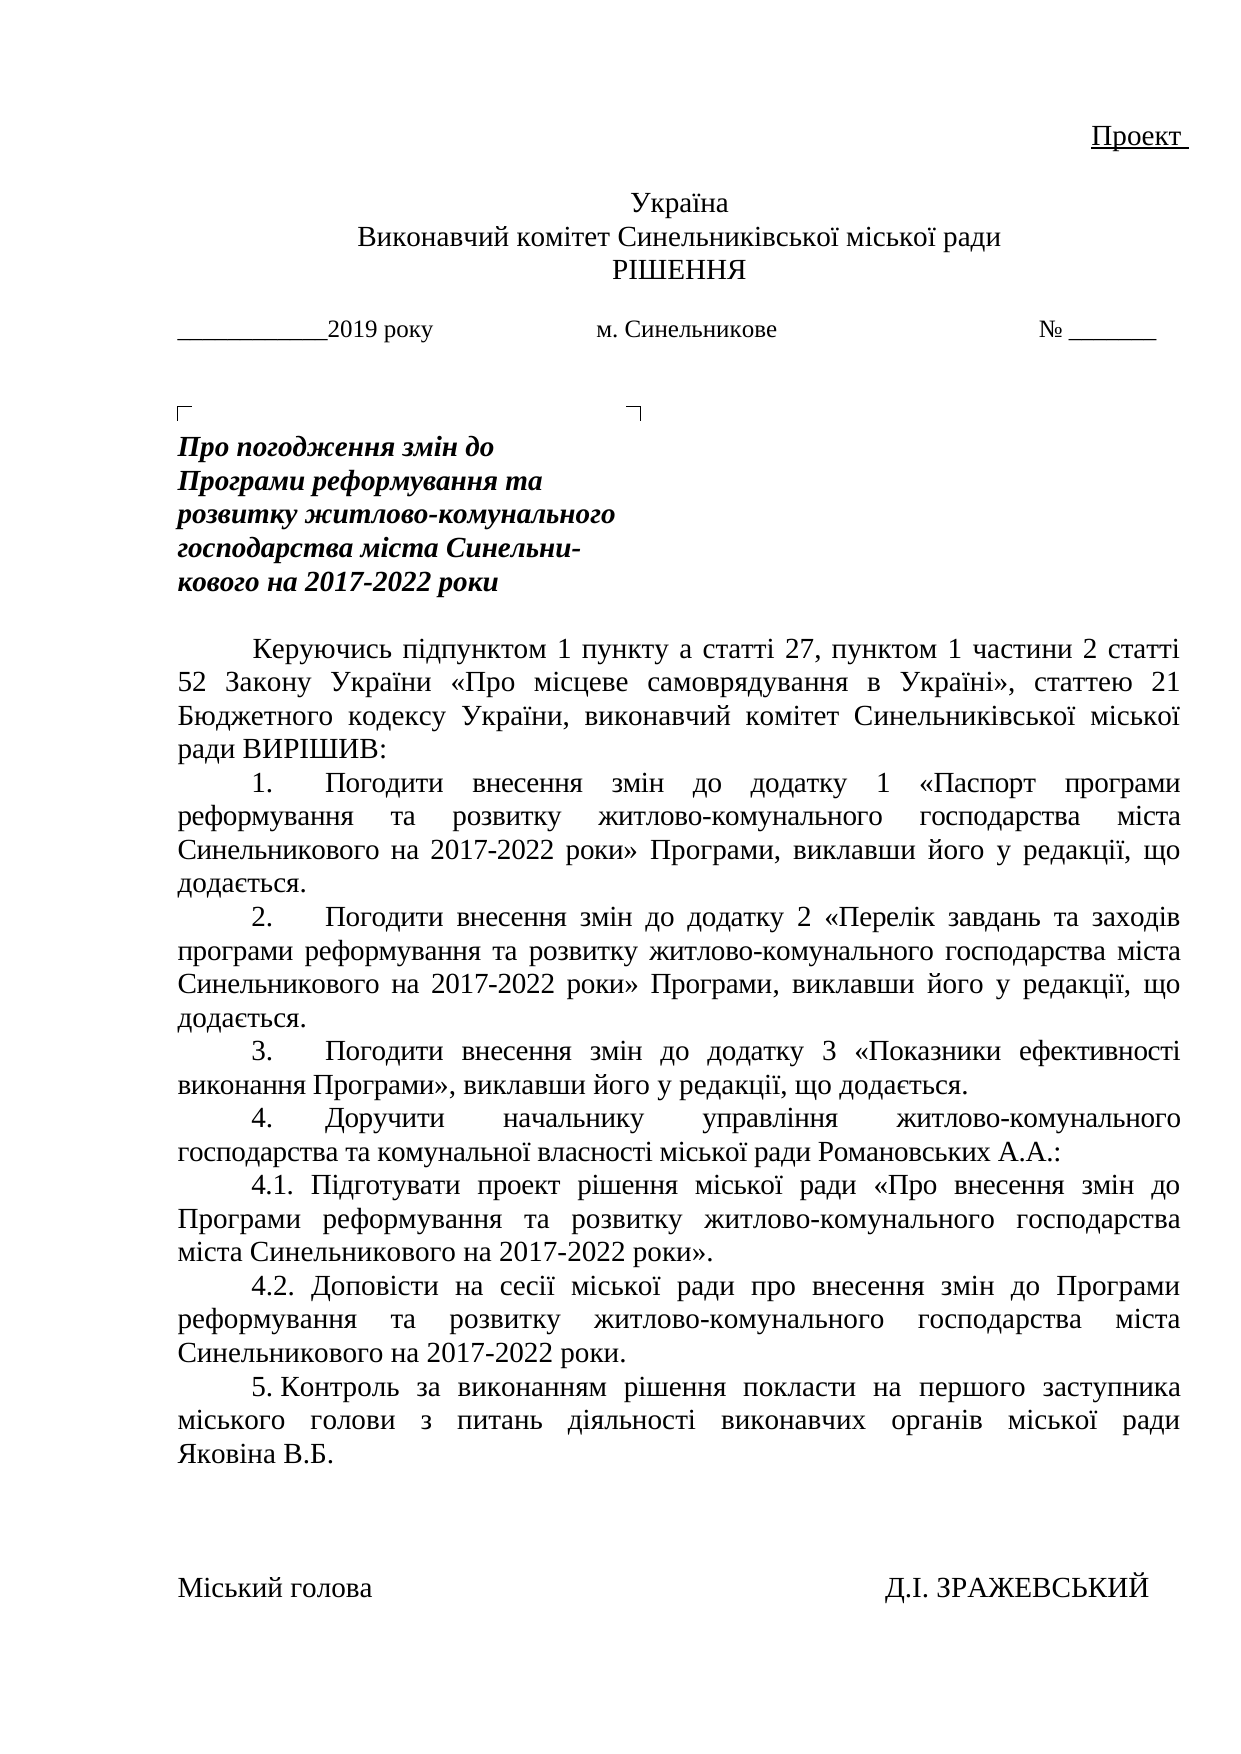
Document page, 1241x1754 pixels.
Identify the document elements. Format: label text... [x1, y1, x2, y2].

list Погодити внесення змін до додатку 2 «Перелік завдань та заходів програми реформування та розвитку житлово-комунального господарства міста Синельникового на 2017-2022 роки» Програми, виклавши його у редакції, що додається. [177, 899, 1181, 1033]
text Україна [177, 185, 1181, 219]
text кового на 2017-2022 роки [177, 564, 1181, 597]
text Міський голова Д.І. ЗРАЖЕВСЬКИЙ [177, 1570, 1181, 1603]
text Виконавчий комітет Синельниківської міської ради [177, 219, 1181, 252]
text 4.1. Підготувати проект рішення міської ради «Про внесення змін до Програми реформування та розвитку житлово-комунального господарства міста Синельникового на 2017-2022 роки». [177, 1167, 1181, 1268]
list Погодити внесення змін до додатку 1 «Паспорт програми реформування та розвитку житлово-комунального господарства міста Синельникового на 2017-2022 роки» Програми, виклавши його у редакції, що додається. [177, 765, 1181, 899]
text РІШЕННЯ [177, 252, 1181, 286]
text Керуючись підпунктом 1 пункту а статті 27, пунктом 1 частини 2 статті 52 Закону України «Про місцеве самоврядування в Україні», статтею 21 Бюджетного кодексу України, виконавчий комітет Синельниківської міської ради ВИРІШИВ: [177, 631, 1181, 765]
text 5. Контроль за виконанням рішення покласти на першого заступника міського голови з питань діяльності виконавчих органів міської ради Яковіна В.Б. [177, 1369, 1181, 1469]
list Погодити внесення змін до додатку 3 «Показники ефективності виконання Програми», виклавши його у редакції, що додається. [177, 1033, 1181, 1100]
text Програми реформування та [177, 463, 1181, 497]
list Доручити начальнику управління житлово-комунального господарства та комунальної власності міської ради Романовських А.А.: [177, 1100, 1181, 1167]
text 4.2. Доповісти на сесії міської ради про внесення змін до Програми реформування та розвитку житлово-комунального господарства міста Синельникового на 2017-2022 роки. [177, 1268, 1181, 1369]
text Проект [177, 118, 1181, 152]
text Про погодження змін до [177, 429, 1181, 463]
text розвитку житлово-комунального [177, 497, 1181, 530]
text господарства міста Синельни- [177, 530, 1181, 564]
text ____________2019 року м. Синельникове № _______ [177, 314, 1181, 343]
